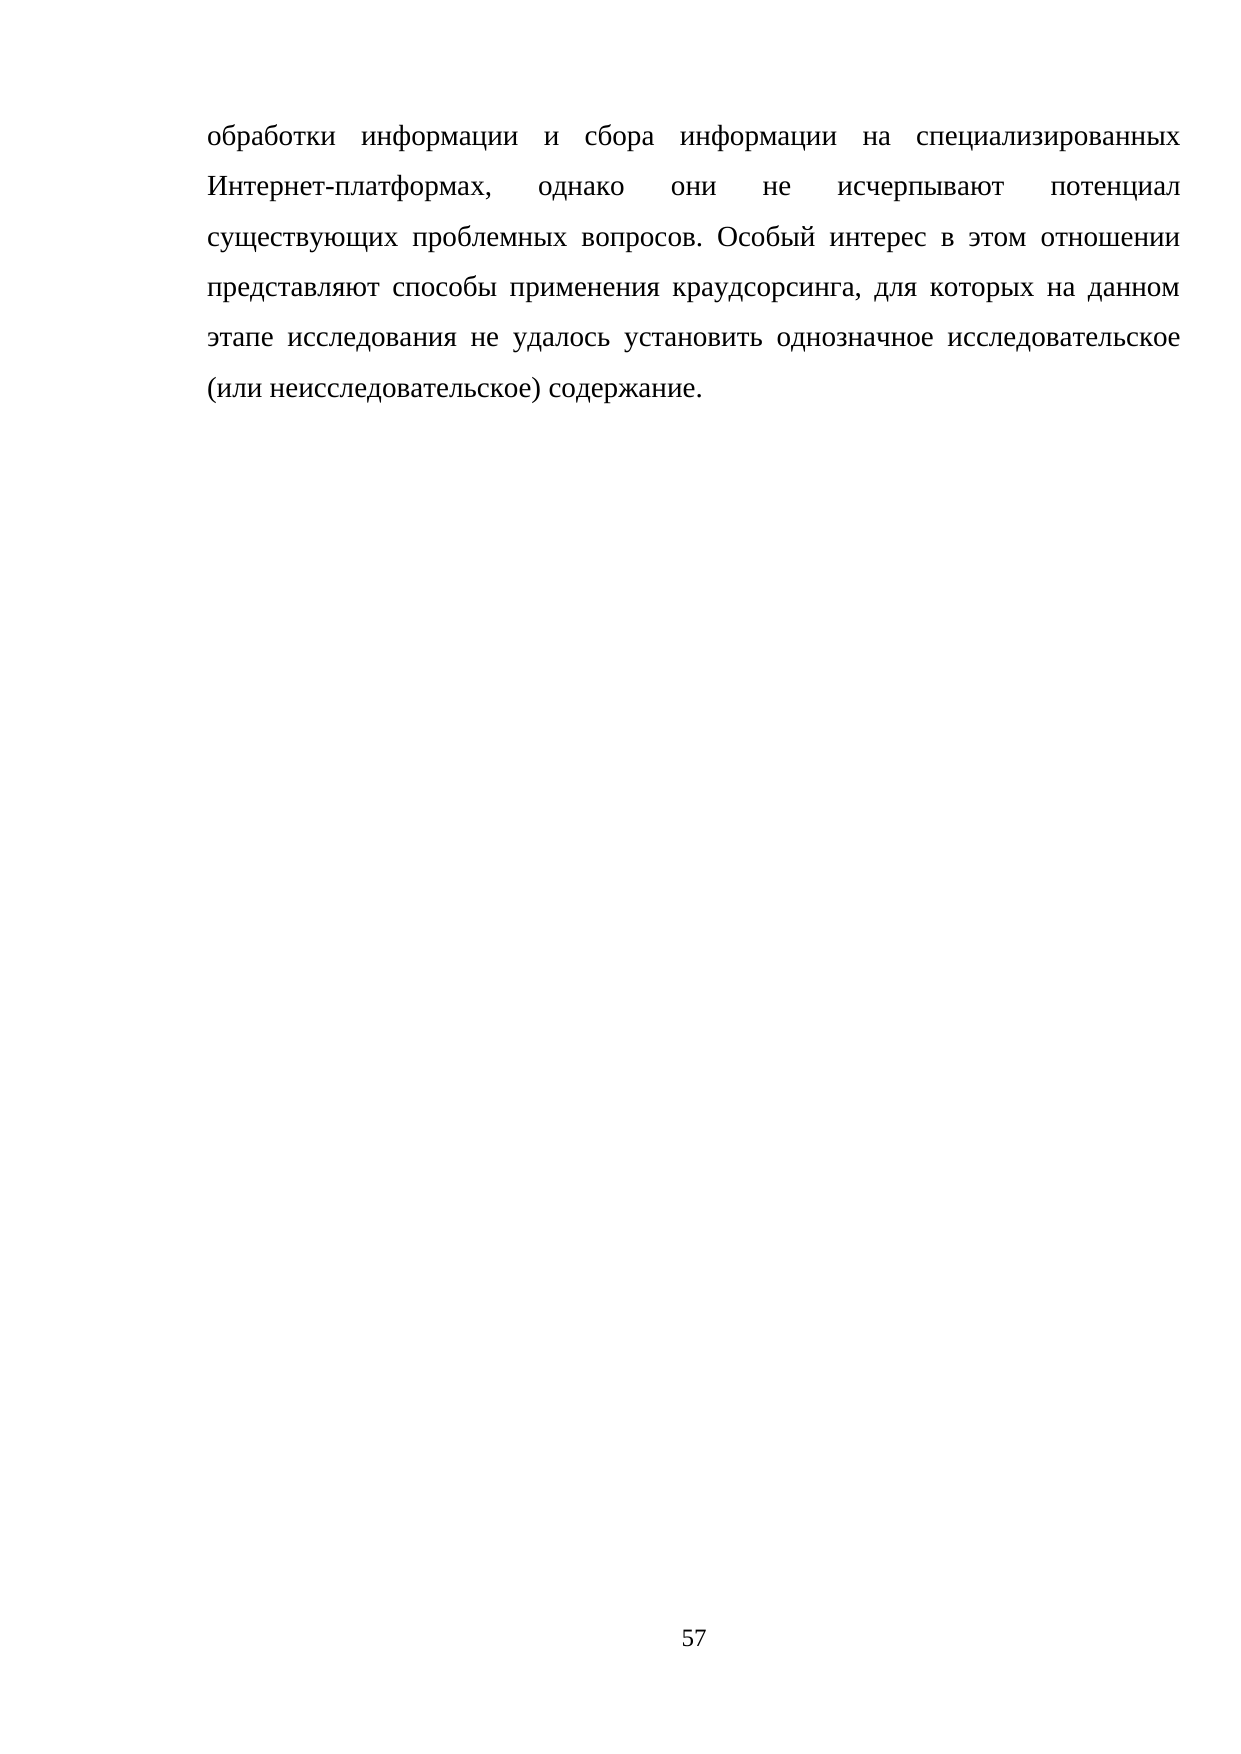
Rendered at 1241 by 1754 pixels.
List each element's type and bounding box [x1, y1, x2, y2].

text [207, 118, 1181, 403]
